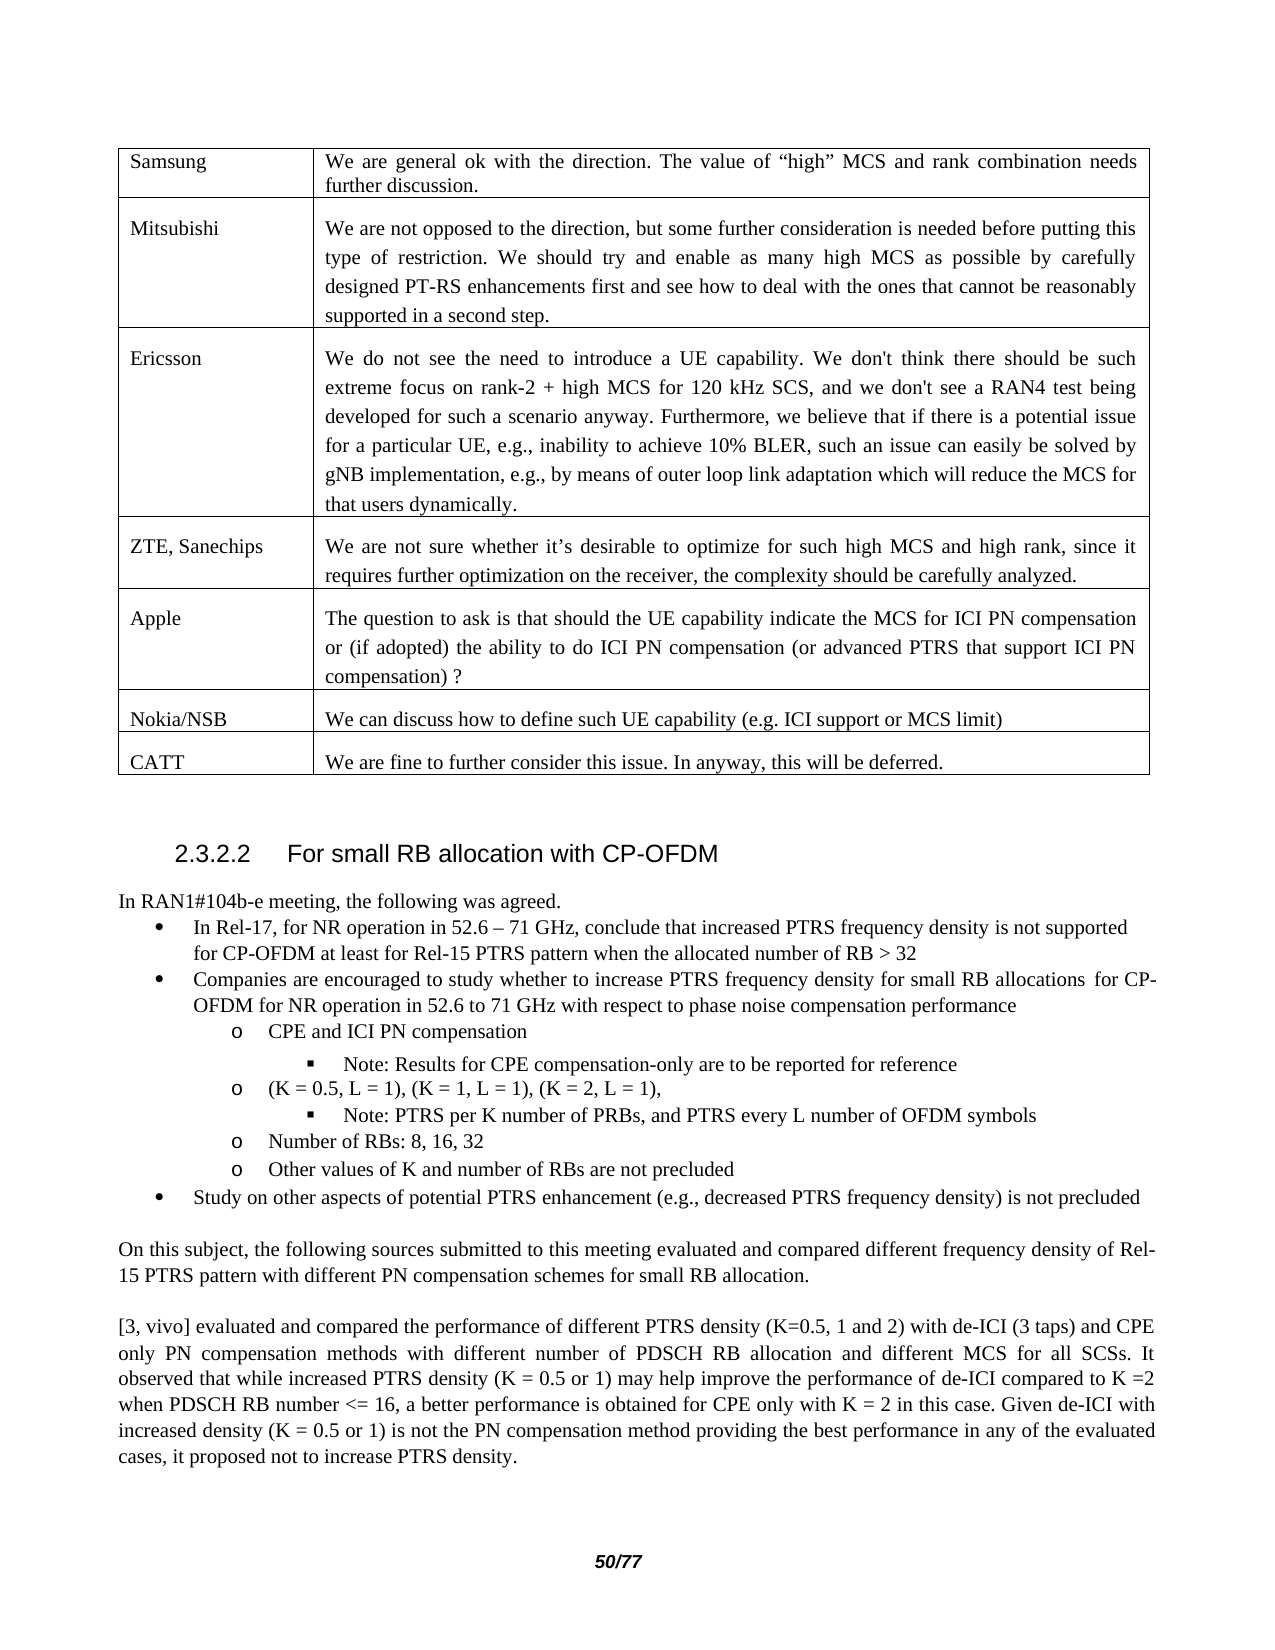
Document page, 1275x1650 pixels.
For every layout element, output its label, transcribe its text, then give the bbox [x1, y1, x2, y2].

text In RAN1#104b-e meeting, the following was agreed. [118, 889, 1157, 913]
table_cell The question to ask is that should the UE capability indicate the MCS for ICI PN compensation or (if adopted) the ability to do ICI PN compensation (or advanced PTRS that support ICI PN compensation) ? [314, 589, 1149, 688]
text [3, vivo] evaluated and compared the performance of different PTRS density (K=0.5, 1 and 2) with de-ICI (3 taps) and CPE only PN compensation methods with different number of PDSCH RB allocation and different MCS for all SCSs. It observed that while increased PTRS density (K = 0.5 or 1) may help improve the performance of de-ICI compared to K =2 when PDSCH RB number <= 16, a better performance is obtained for CPE only with K = 2 in this case. Given de-ICI with increased density (K = 0.5 or 1) is not the PN compensation method providing the best performance in any of the evaluated cases, it proposed not to increase PTRS density. [118, 1314, 1157, 1468]
table_cell We can discuss how to define such UE capability (e.g. ICI support or MCS limit) [314, 690, 1149, 731]
list Companies are encouraged to study whether to increase PTRS frequency density for small RB allocations for CP-OFDM for NR operation in 52.6 to 71 GHz with respect to phase noise compensation performance [156, 967, 1157, 1017]
table_cell Ericsson [119, 328, 313, 516]
table_cell We are fine to further consider this issue. In anyway, this will be deferred. [314, 732, 1149, 774]
table_cell Samsung [119, 149, 313, 197]
table_cell Apple [119, 589, 313, 688]
text On this subject, the following sources submitted to this meeting evaluated and compared different frequency density of Rel-15 PTRS pattern with different PN compensation schemes for small RB allocation. [118, 1237, 1157, 1287]
list Study on other aspects of potential PTRS enhancement (e.g., decreased PTRS frequency density) is not precluded [156, 1185, 1157, 1209]
list In Rel-17, for NR operation in 52.6 – 71 GHz, conclude that increased PTRS frequency density is not supported for CP-OFDM at least for Rel-15 PTRS pattern when the allocated number of RB > 32 [156, 915, 1157, 965]
list Number of RBs: 8, 16, 32 [231, 1129, 1157, 1155]
list Other values of K and number of RBs are not precluded [231, 1157, 1157, 1183]
table_cell ZTE, Sanechips [119, 517, 313, 587]
subtitle For small RB allocation with CP-OFDM [174, 839, 1157, 868]
list (K = 0.5, L = 1), (K = 1, L = 1), (K = 2, L = 1), [231, 1076, 1157, 1101]
table_cell We do not see the need to introduce a UE capability. We don't think there should be such extreme focus on rank-2 + high MCS for 120 kHz SCS, and we don't see a RAN4 test being developed for such a scenario anyway. Furthermore, we believe that if there is a potential issue for a particular UE, e.g., inability to achieve 10% BLER, such an issue can easily be solved by gNB implementation, e.g., by means of outer loop link adaptation which will reduce the MCS for that users dynamically. [314, 328, 1149, 516]
table_cell Mitsubishi [119, 198, 313, 327]
table_cell CATT [119, 732, 313, 774]
list Note: Results for CPE compensation-only are to be reported for reference [306, 1047, 1157, 1076]
table_cell We are not opposed to the direction, but some further consideration is needed before putting this type of restriction. We should try and enable as many high MCS as possible by carefully designed PT-RS enhancements first and see how to deal with the ones that cannot be reasonably supported in a second step. [314, 198, 1149, 327]
list Note: PTRS per K number of PRBs, and PTRS every L number of OFDM symbols [306, 1103, 1157, 1127]
list CPE and ICI PN compensation [231, 1019, 1157, 1044]
table_cell We are not sure whether it’s desirable to optimize for such high MCS and high rank, since it requires further optimization on the receiver, the complexity should be carefully analyzed. [314, 517, 1149, 587]
table_cell We are general ok with the direction. The value of “high” MCS and rank combination needs further discussion. [314, 149, 1149, 197]
table_cell Nokia/NSB [119, 690, 313, 731]
